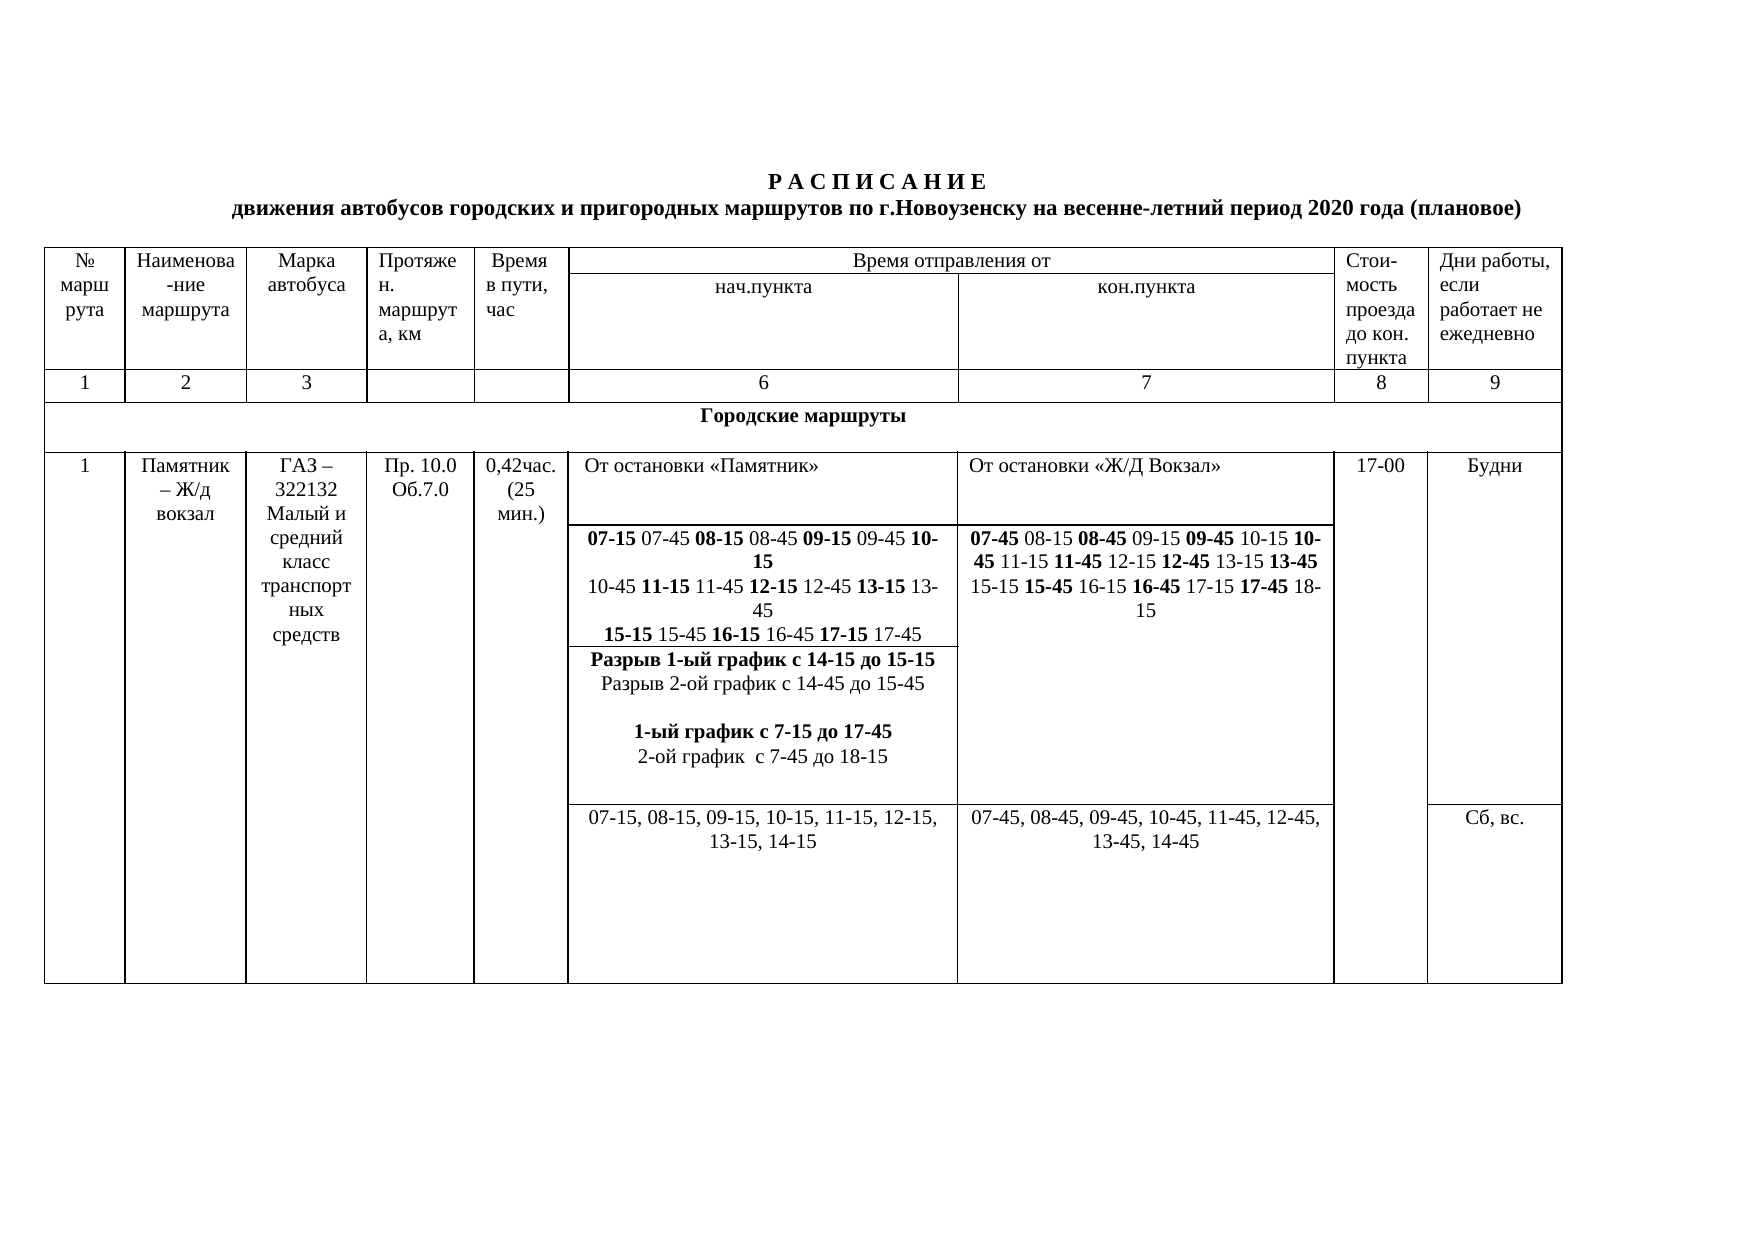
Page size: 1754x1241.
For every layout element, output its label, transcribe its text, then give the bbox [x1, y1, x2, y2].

table_cell 8 [1335, 370, 1428, 402]
table_cell 1 [45, 370, 124, 402]
table_cell Разрыв 1-ый график с 14-15 до 15-15 Разрыв 2-ой график с 14-45 до 15-45 1-ый график с 7-15 до 17-45 2-ой график с 7-45 до 18-15 [569, 647, 957, 803]
table_cell [368, 370, 474, 402]
table_header Время в пути, час [475, 248, 568, 369]
table_cell 07-15, 08-15, 09-15, 10-15, 11-15, 12-15, 13-15, 14-15 [569, 805, 957, 982]
table_cell 07-45 08-15 08-45 09-15 09-45 10-15 10-45 11-15 11-45 12-15 12-45 13-15 13-45 15-15 15-45 16-15 16-45 17-15 17-45 18-15 [958, 526, 1333, 803]
table_cell Пр. 10.0 Об.7.0 [367, 453, 473, 982]
table_cell Сб, вс. [1428, 805, 1561, 982]
table_cell 07-45, 08-45, 09-45, 10-45, 11-45, 12-45, 13-45, 14-45 [958, 805, 1333, 982]
table_header № маршрута [45, 248, 124, 369]
table_cell кон.пункта [959, 274, 1334, 369]
table_cell 3 [247, 370, 366, 402]
table_cell нач.пункта [570, 274, 958, 369]
table_cell 7 [959, 370, 1334, 402]
table_cell Будни [1428, 453, 1561, 803]
table_cell От остановки «Памятник» [569, 453, 957, 524]
table_cell Памятник – Ж/д вокзал [126, 453, 245, 982]
text движения автобусов городских и пригородных маршрутов по г.Новоузенску на весенне-летний период 2020 года (плановое) [118, 194, 1636, 220]
text Р А С П И С А Н И Е [118, 168, 1636, 194]
table_header Наименова-ние маршрута [126, 248, 246, 369]
table_header Время отправления от [570, 248, 1334, 272]
table_cell От остановки «Ж/Д Вокзал» [958, 453, 1333, 524]
table_cell 07-15 07-45 08-15 08-45 09-15 09-45 10-15 10-45 11-15 11-45 12-15 12-45 13-15 13-45 15-15 15-45 16-15 16-45 17-15 17-45 [569, 526, 957, 646]
table_header Стои-мость проезда до кон. пункта [1335, 248, 1428, 369]
table_cell [475, 370, 568, 402]
table_cell 17-00 [1335, 453, 1427, 982]
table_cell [247, 453, 366, 982]
table_header Протяжен. маршрута, км [368, 248, 474, 369]
table_header Марка автобуса [247, 248, 366, 369]
table_cell 2 [126, 370, 246, 402]
table_cell 0,42час. (25 мин.) [475, 453, 567, 982]
table_cell 6 [570, 370, 958, 402]
table_cell 9 [1429, 370, 1561, 402]
table_cell Городские маршруты [45, 403, 1561, 451]
table_cell 1 [45, 453, 124, 982]
table_header Дни работы, если работает не ежедневно [1429, 248, 1561, 369]
